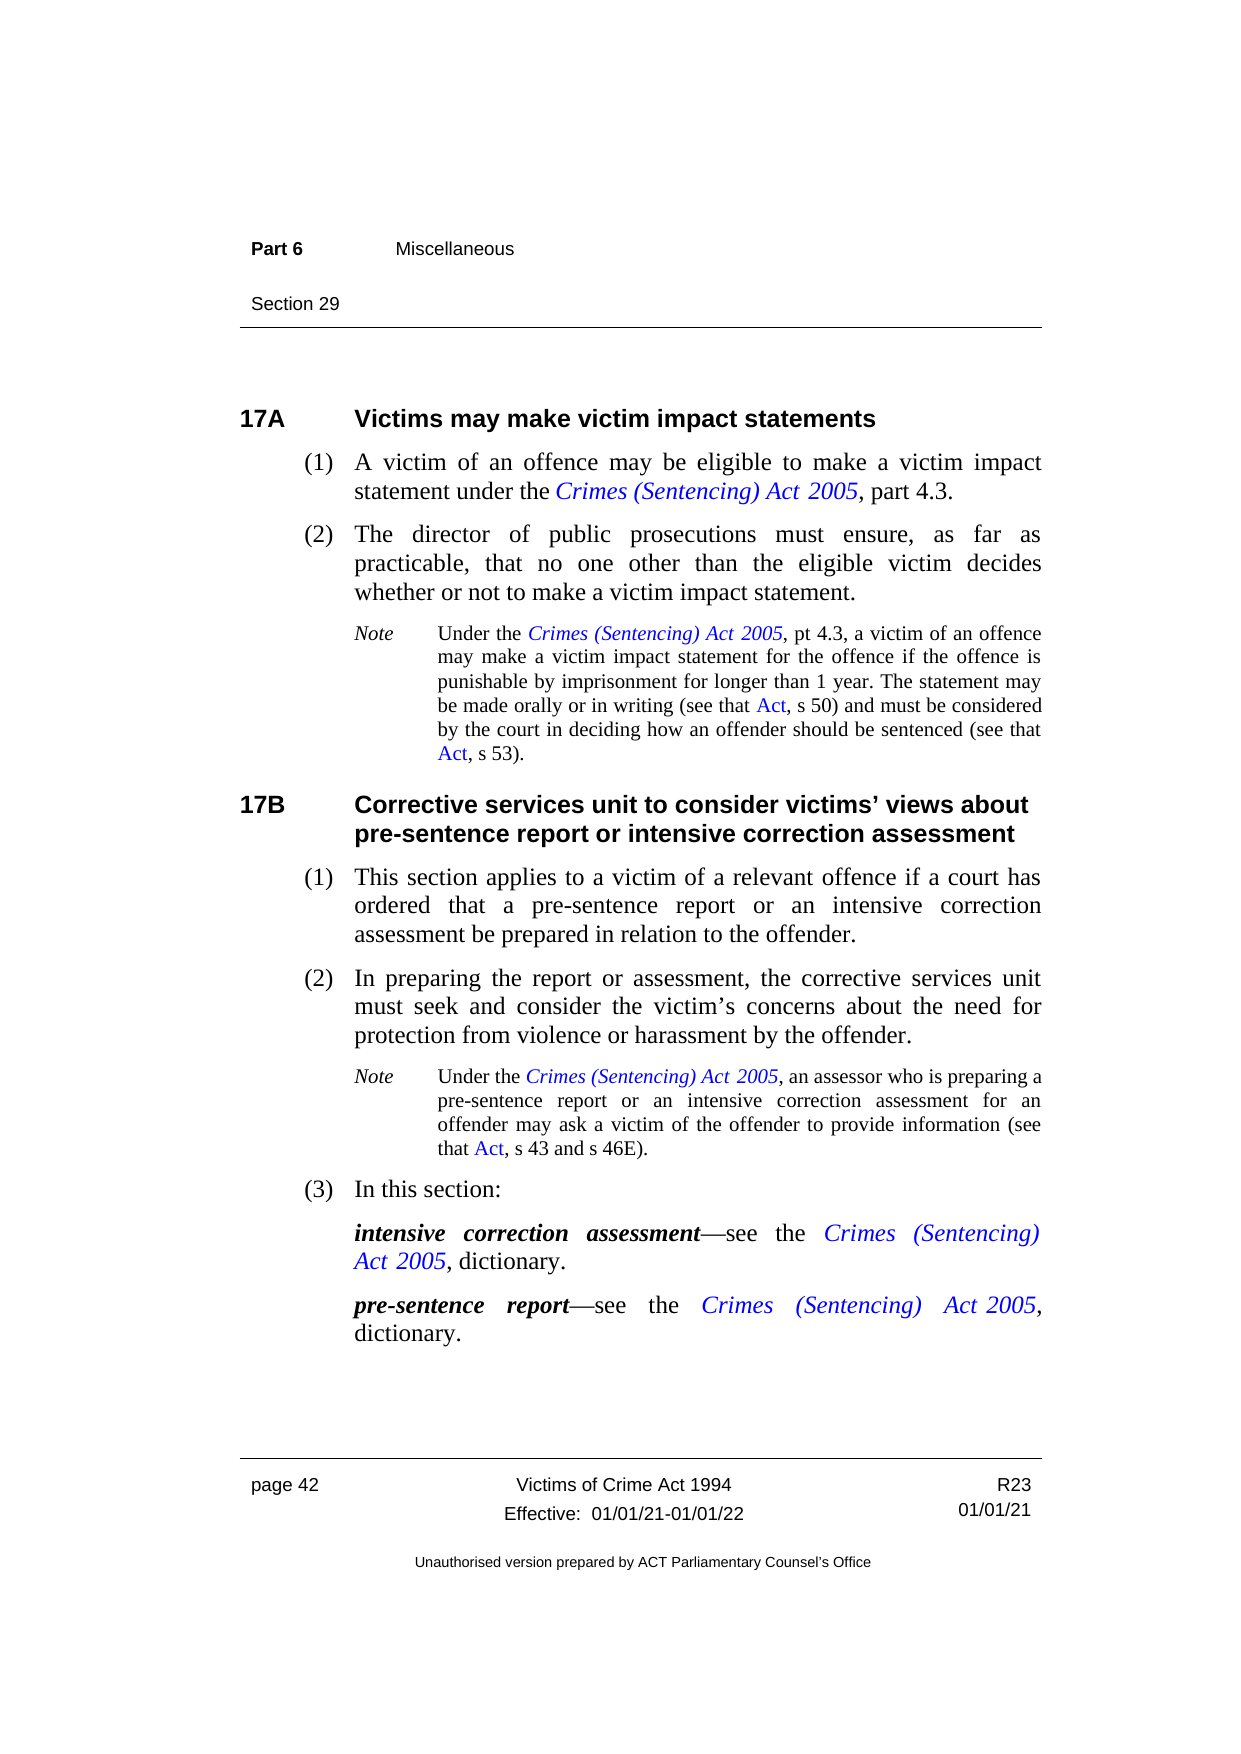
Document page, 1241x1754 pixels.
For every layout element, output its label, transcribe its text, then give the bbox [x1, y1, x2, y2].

text (1) This section applies to a victim of a relevant offence if a court has ordered that a pre-sentence report or an intensive correction assessment be prepared in relation to the offender. [239, 862, 1042, 948]
text Note Under the Crimes (Sentencing) Act 2005, an assessor who is preparing a pre-sentence report or an intensive correction assessment for an offender may ask a victim of the offender to provide information (see that Act, s 43 and s 46E). [354, 1063, 1042, 1160]
text (1) A victim of an offence may be eligible to make a victim impact statement under the Crimes (Sentencing) Act 2005, part 4.3. [239, 447, 1042, 505]
text (3) In this section: [239, 1174, 1042, 1203]
text Note Under the Crimes (Sentencing) Act 2005, pt 4.3, a victim of an offence may make a victim impact statement for the offence if the offence is punishable by imprisonment for longer than 1 year. The statement may be made orally or in writing (see that Act, s 50) and must be considered by the court in deciding how an offender should be sentenced (see that Act, s 53). [354, 620, 1042, 765]
text (2) The director of public prosecutions must ensure, as far as practicable, that no one other than the eligible victim decides whether or not to make a victim impact statement. [239, 519, 1042, 606]
text 17B Corrective services unit to consider victims’ views about pre-sentence report or intensive correction assessment [239, 790, 1042, 847]
text pre-sentence report—see the Crimes (Sentencing) Act 2005, dictionary. [354, 1290, 1042, 1347]
text (2) In preparing the report or assessment, the corrective services unit must seek and consider the victim’s concerns about the need for protection from violence or harassment by the offender. [239, 963, 1042, 1049]
text 17A Victims may make victim impact statements [239, 404, 1042, 433]
text intensive correction assessment—see the Crimes (Sentencing) Act 2005, dictionary. [354, 1218, 1042, 1275]
